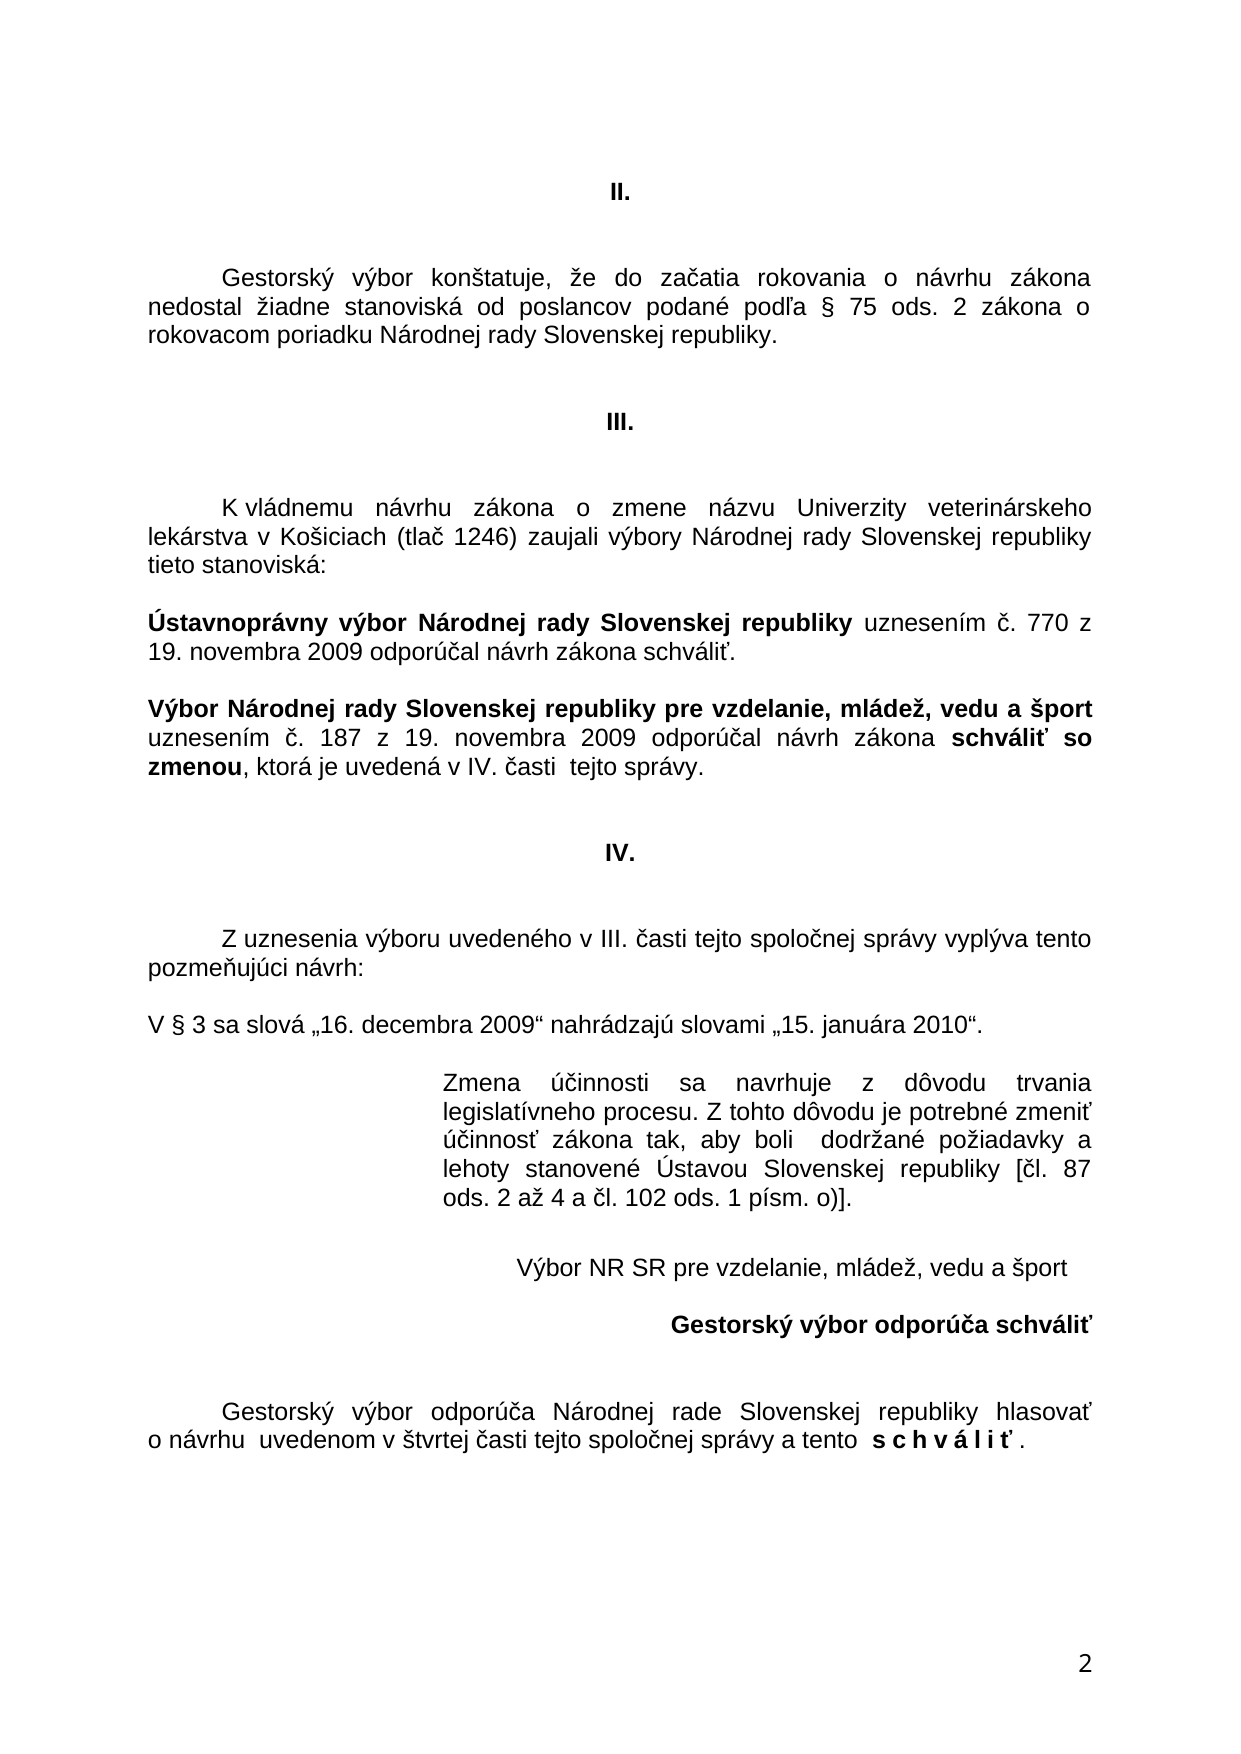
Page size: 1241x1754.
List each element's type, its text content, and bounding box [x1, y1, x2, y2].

text II. [148, 176, 1092, 205]
text Výbor Národnej rady Slovenskej republiky pre vzdelanie, mládež, vedu a šport uznesením č. 187 z 19. novembra 2009 odporúčal návrh zákona schváliť so zmenou, ktorá je uvedená v IV. časti tejto správy. [148, 694, 1092, 780]
text Zmena účinnosti sa navrhuje z dôvodu trvania legislatívneho procesu. Z tohto dôvodu je potrebné zmeniť účinnosť zákona tak, aby boli dodržané požiadavky a lehoty stanovené Ústavou Slovenskej republiky [čl. 87 ods. 2 až 4 a čl. 102 ods. 1 písm. o)]. [443, 1068, 1092, 1211]
text Výbor NR SR pre vzdelanie, mládež, vedu a šport [443, 1253, 1092, 1281]
text IV. [148, 838, 1092, 866]
text Z uznesenia výboru uvedeného v III. časti tejto spoločnej správy vyplýva tento pozmeňujúci návrh: [148, 924, 1092, 981]
text Gestorský výbor odporúča schváliť [443, 1310, 1092, 1339]
text V § 3 sa slová „16. decembra 2009“ nahrádzajú slovami „15. januára 2010“. [148, 1010, 1092, 1039]
text III. [148, 406, 1092, 435]
text K vládnemu návrhu zákona o zmene názvu Univerzity veterinárskeho lekárstva v Košiciach (tlač 1246) zaujali výbory Národnej rady Slovenskej republiky tieto stanoviská: [148, 493, 1092, 579]
text Gestorský výbor odporúča Národnej rade Slovenskej republiky hlasovať o návrhu uvedenom v štvrtej časti tejto spoločnej správy a tento schváliť. [148, 1396, 1092, 1454]
text Ústavnoprávny výbor Národnej rady Slovenskej republiky uznesením č. 770 z 19. novembra 2009 odporúčal návrh zákona schváliť. [148, 608, 1092, 665]
text Gestorský výbor konštatuje, že do začatia rokovania o návrhu zákona nedostal žiadne stanoviská od poslancov podané podľa § 75 ods. 2 zákona o rokovacom poriadku Národnej rady Slovenskej republiky. [148, 263, 1092, 349]
